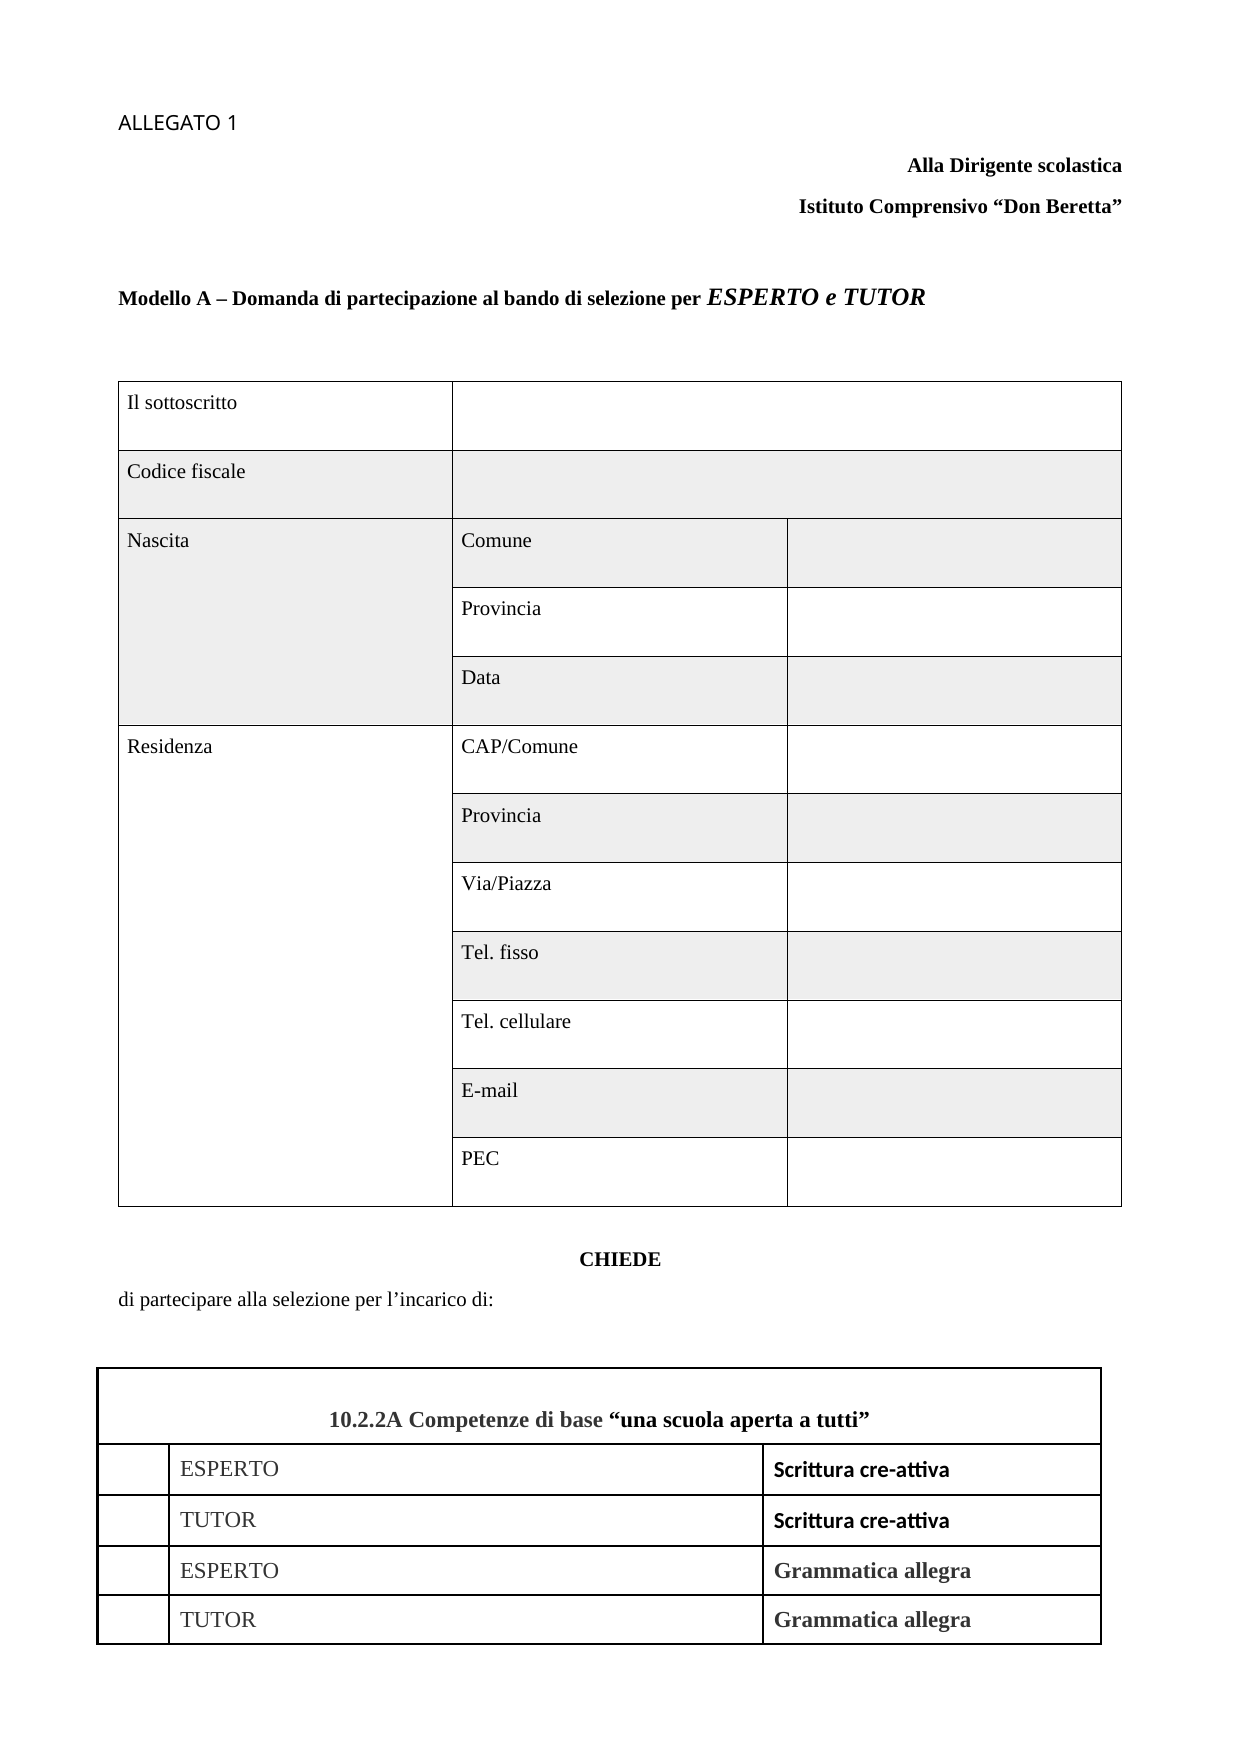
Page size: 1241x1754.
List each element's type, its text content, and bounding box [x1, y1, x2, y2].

table_cell TUTOR [170, 1496, 762, 1545]
table_cell ESPERTO [170, 1547, 762, 1594]
table_cell Tel. fisso [453, 932, 787, 999]
table_cell [788, 932, 1121, 999]
table_cell [788, 863, 1121, 931]
table_cell [788, 588, 1121, 656]
table_cell Provincia [453, 588, 787, 656]
table_cell ESPERTO [170, 1445, 762, 1494]
table_cell [99, 1445, 168, 1494]
table_cell [788, 1069, 1121, 1137]
text ALLEGATO 1 [118, 108, 1122, 136]
table_cell [788, 657, 1121, 724]
table_cell Codice fiscale [119, 451, 452, 518]
table_cell [99, 1496, 168, 1545]
table_cell [788, 1001, 1121, 1068]
text CHIEDE [118, 1247, 1122, 1271]
table_cell Grammatica allegra [764, 1547, 1100, 1594]
table_cell Nascita [119, 519, 452, 724]
table_header Il sottoscritto [119, 382, 452, 449]
table_cell [99, 1596, 168, 1643]
table_cell Provincia [453, 794, 787, 862]
text Modello A – Domanda di partecipazione al bando di selezione per ESPERTO e TUTOR [118, 282, 1122, 311]
table_cell [99, 1547, 168, 1594]
table_cell E-mail [453, 1069, 787, 1137]
table_cell TUTOR [170, 1596, 762, 1643]
table_cell Data [453, 657, 787, 724]
table_cell Tel. cellulare [453, 1001, 787, 1068]
table_header 10.2.2A Competenze di base “una scuola aperta a tutti” [99, 1369, 1100, 1443]
text Alla Dirigente scolastica [118, 153, 1122, 177]
table_cell [453, 451, 1121, 518]
table_header [453, 382, 1121, 449]
table_cell Scrittura cre-attiva [764, 1445, 1100, 1494]
table_cell CAP/Comune [453, 726, 787, 793]
table_cell Scrittura cre-attiva [764, 1496, 1100, 1545]
text di partecipare alla selezione per l’incarico di: [118, 1287, 1122, 1311]
table_cell [788, 726, 1121, 793]
table_cell Comune [453, 519, 787, 587]
table_cell PEC [453, 1138, 787, 1206]
table_cell Grammatica allegra [764, 1596, 1100, 1643]
table_cell Via/Piazza [453, 863, 787, 931]
table_cell [788, 1138, 1121, 1206]
text Istituto Comprensivo “Don Beretta” [118, 194, 1122, 218]
table_cell [788, 519, 1121, 587]
table_cell [788, 794, 1121, 862]
table_cell Residenza [119, 726, 452, 1206]
